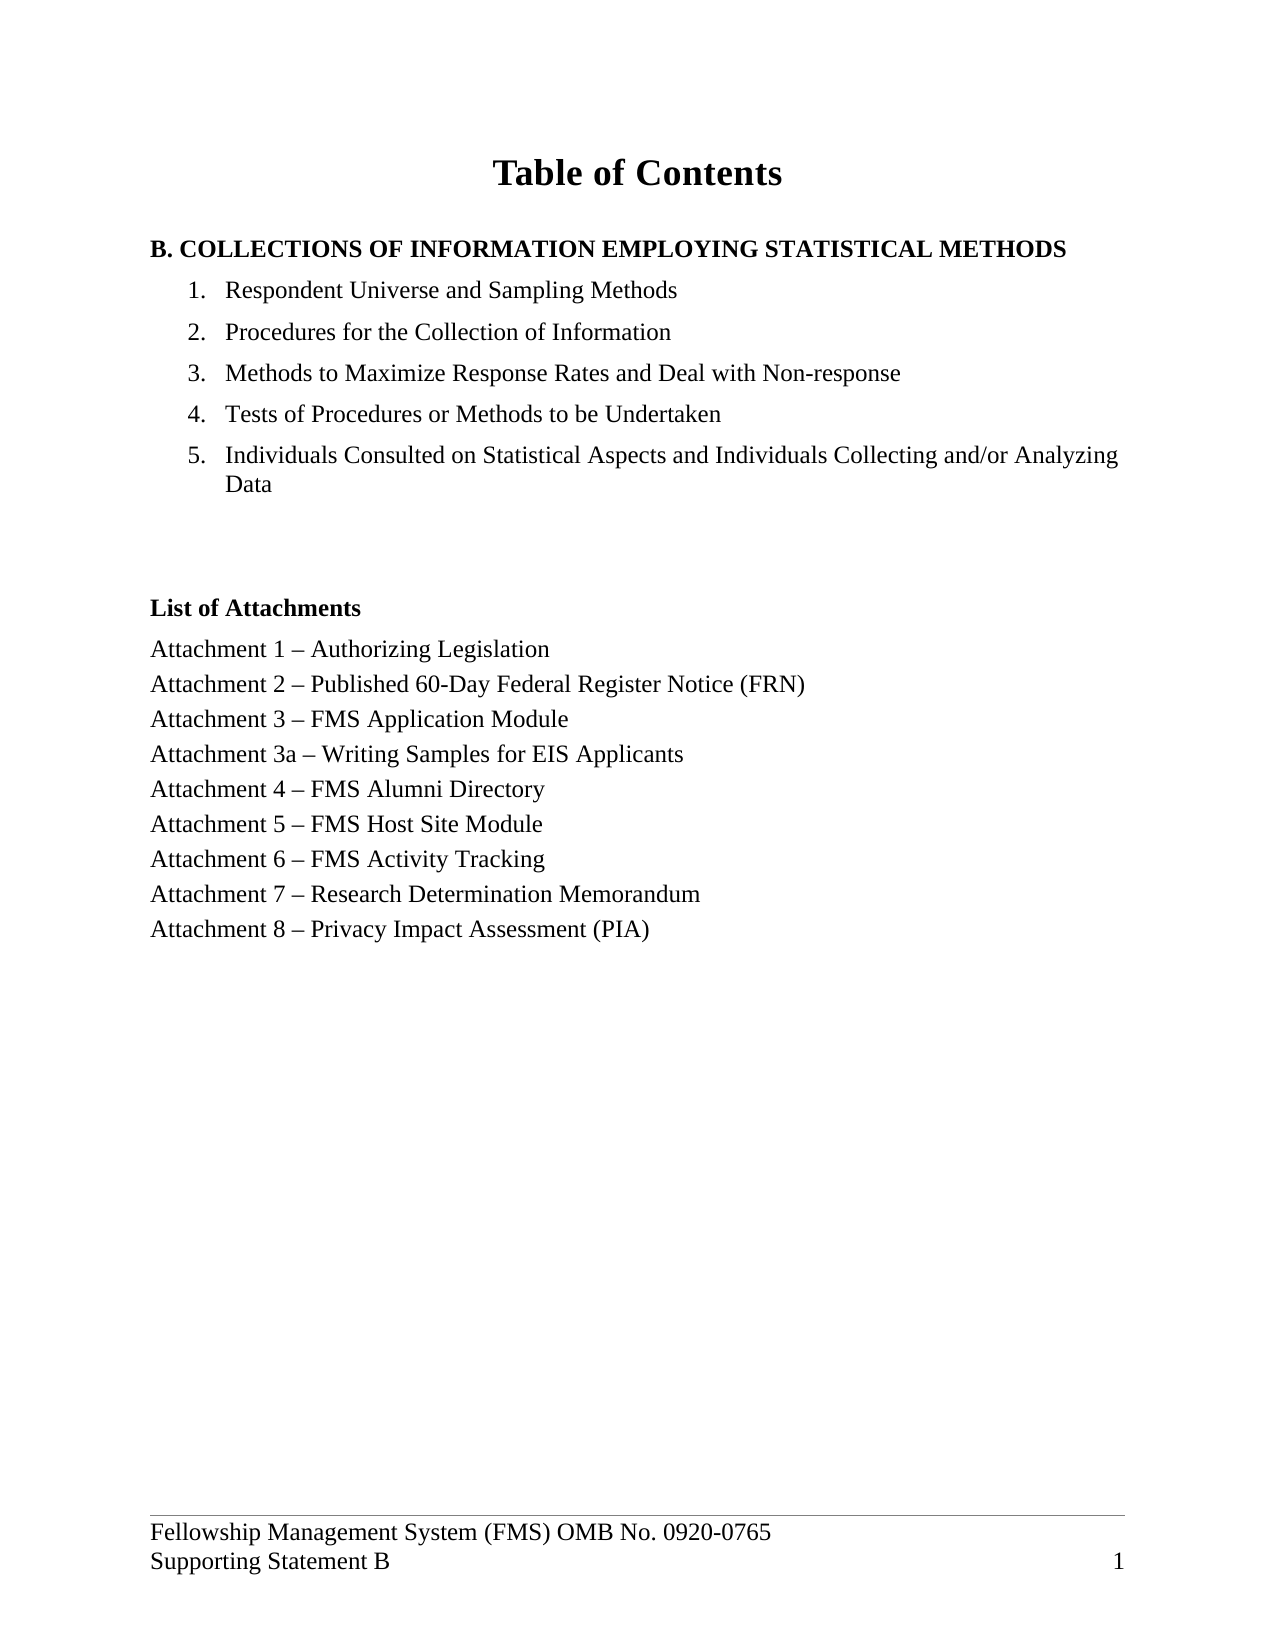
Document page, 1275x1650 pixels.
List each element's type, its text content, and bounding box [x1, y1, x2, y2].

subtitle B. Collections of Information Employing Statistical Methods [150, 234, 1125, 263]
text Attachment 7 – Research Determination Memorandum [150, 879, 1125, 908]
text Attachment 1 – Authorizing Legislation [150, 634, 1125, 663]
list Procedures for the Collection of Information [187, 317, 1125, 346]
text Attachment 5 – FMS Host Site Module [150, 809, 1125, 838]
text Attachment 6 – FMS Activity Tracking [150, 844, 1125, 873]
text Attachment 3a – Writing Samples for EIS Applicants [150, 739, 1125, 768]
text Attachment 4 – FMS Alumni Directory [150, 774, 1125, 803]
text Attachment 2 – Published 60-Day Federal Register Notice (FRN) [150, 669, 1125, 698]
text Attachment 3 – FMS Application Module [150, 704, 1125, 733]
list Tests of Procedures or Methods to be Undertaken [187, 399, 1125, 428]
list Respondent Universe and Sampling Methods [187, 276, 1125, 304]
list Individuals Consulted on Statistical Aspects and Individuals Collecting and/or Analyzing Data [187, 441, 1125, 498]
text Attachment 8 – Privacy Impact Assessment (PIA) [150, 914, 1125, 943]
title Table of Contents [150, 150, 1125, 193]
list Methods to Maximize Response Rates and Deal with Non-response [187, 358, 1125, 387]
text List of Attachments [150, 593, 1125, 622]
